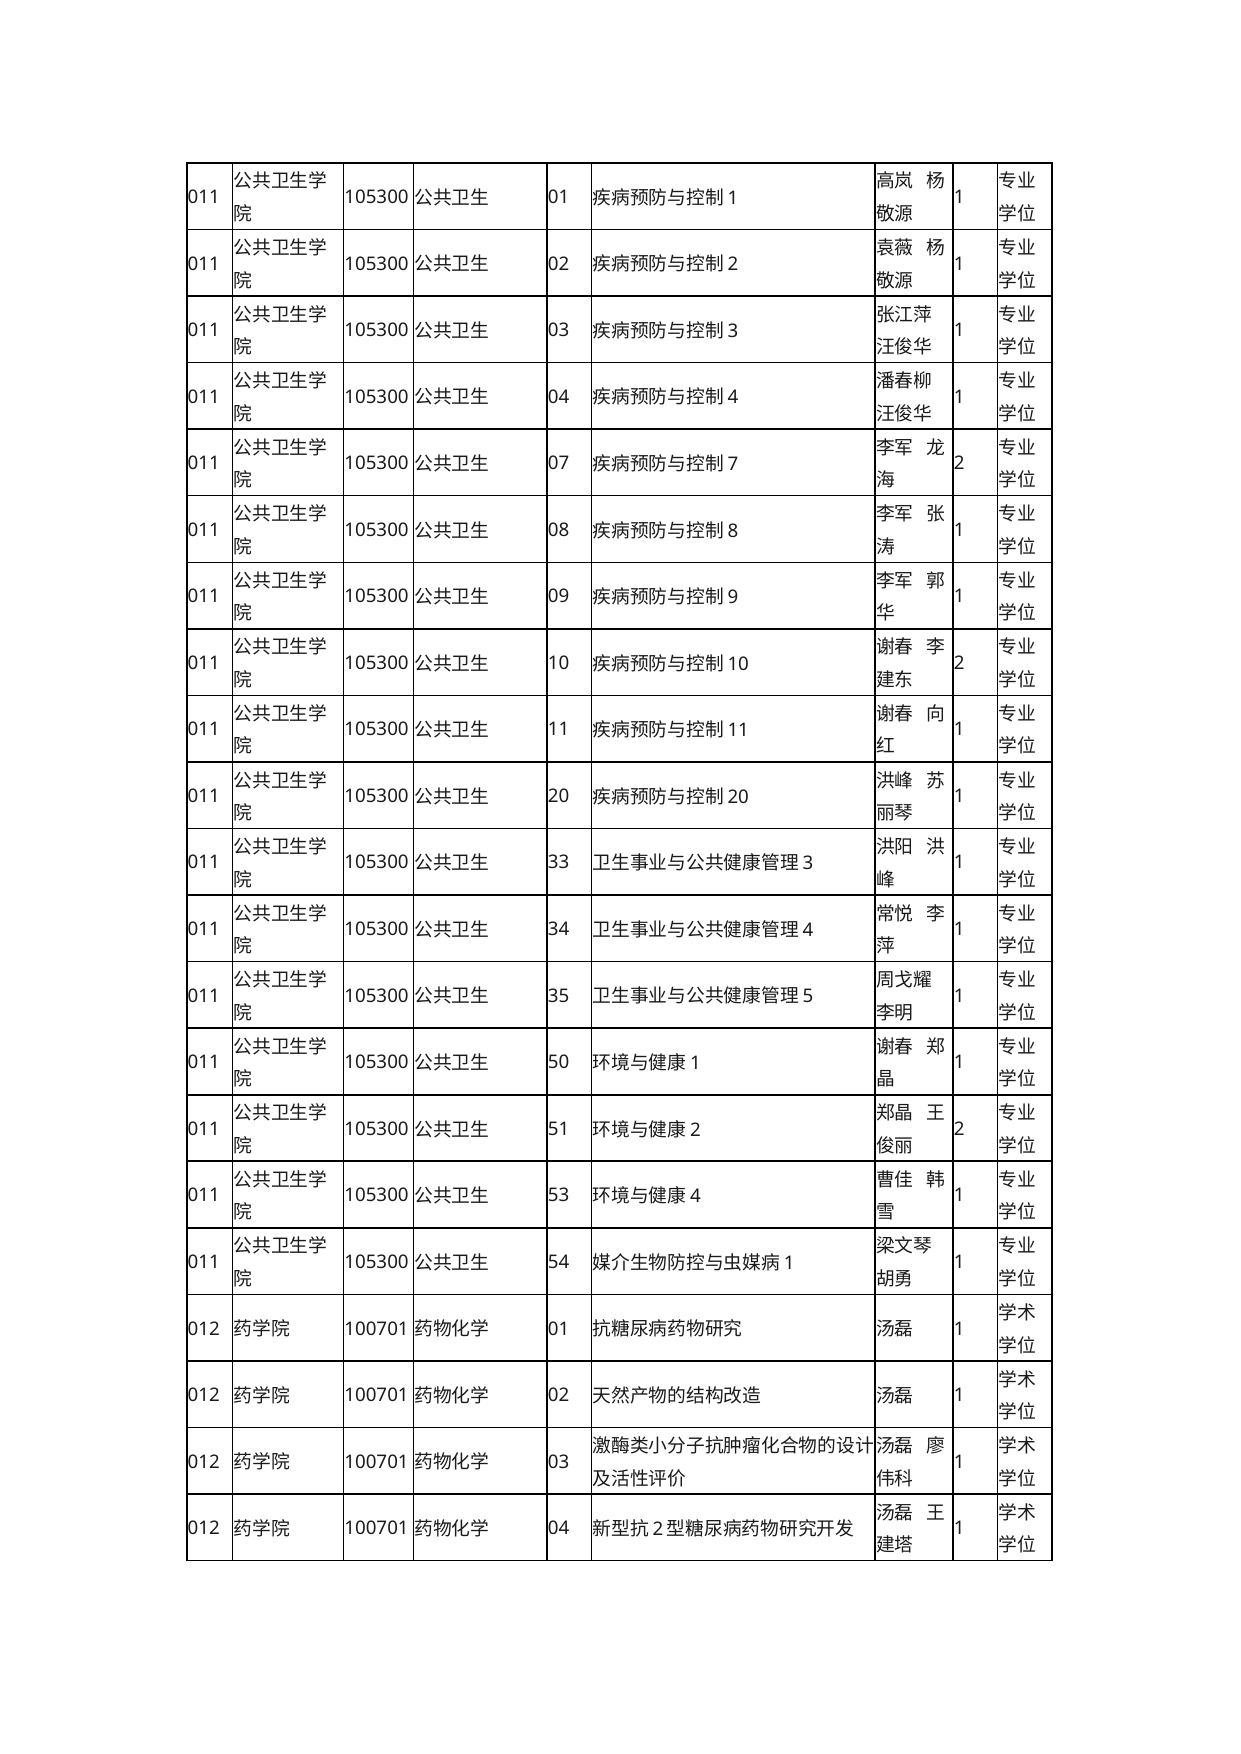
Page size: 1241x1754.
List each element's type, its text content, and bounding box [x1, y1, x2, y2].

table_cell 公共卫生 [414, 1029, 546, 1094]
table_cell 11 [548, 696, 591, 761]
table_cell 公共卫生 [414, 829, 546, 894]
table_cell 105300 [344, 363, 413, 428]
table_cell 药学院 [233, 1295, 343, 1360]
table_cell 专业学位 [998, 763, 1051, 828]
table_cell 公共卫生 [414, 763, 546, 828]
table_cell 李军 龙海 [876, 430, 952, 495]
table_cell 卫生事业与公共健康管理5 [592, 962, 874, 1027]
table_cell 011 [188, 563, 232, 628]
table_cell 公共卫生 [414, 1229, 546, 1293]
table_cell 专业学位 [998, 1096, 1051, 1160]
table_cell 1 [954, 1295, 997, 1360]
table_cell 50 [548, 1029, 591, 1094]
table_cell 2 [954, 1096, 997, 1160]
table_cell 011 [188, 829, 232, 894]
table_cell 专业学位 [998, 696, 1051, 761]
table_cell 105300 [344, 896, 413, 961]
table_cell 012 [188, 1428, 232, 1493]
table_cell 公共卫生 [414, 896, 546, 961]
table_cell 专业学位 [998, 896, 1051, 961]
table_cell 011 [188, 763, 232, 828]
table_cell 专业学位 [998, 1229, 1051, 1293]
table_cell 公共卫生学院 [233, 829, 343, 894]
table_cell 公共卫生学院 [233, 696, 343, 761]
table_cell 疾病预防与控制8 [592, 496, 874, 561]
table_cell 专业学位 [998, 563, 1051, 628]
table_cell 1 [954, 297, 997, 362]
table_cell 1 [954, 1362, 997, 1427]
table_cell 药学院 [233, 1495, 343, 1560]
table_cell 011 [188, 896, 232, 961]
table_cell 20 [548, 763, 591, 828]
table_cell 105300 [344, 829, 413, 894]
table_cell 学术学位 [998, 1428, 1051, 1493]
table_cell 105300 [344, 763, 413, 828]
table_cell 公共卫生学院 [233, 1229, 343, 1293]
table_cell 09 [548, 563, 591, 628]
table_cell 105300 [344, 496, 413, 561]
table_cell 公共卫生 [414, 563, 546, 628]
table_cell 03 [548, 297, 591, 362]
table_cell 105300 [344, 630, 413, 694]
table_cell 07 [548, 430, 591, 495]
table_cell 专业学位 [998, 230, 1051, 295]
table_cell 环境与健康2 [592, 1096, 874, 1160]
table_cell 潘春柳 汪俊华 [876, 363, 952, 428]
table_cell 33 [548, 829, 591, 894]
table_cell 1 [954, 829, 997, 894]
table_cell 公共卫生学院 [233, 1029, 343, 1094]
table_cell 1 [954, 230, 997, 295]
table_cell 1 [954, 1428, 997, 1493]
table_cell 汤磊 王建塔 [876, 1495, 952, 1560]
table_cell 公共卫生学院 [233, 164, 343, 228]
table_cell 梁文琴 胡勇 [876, 1229, 952, 1293]
table_cell 汤磊 廖伟科 [876, 1428, 952, 1493]
table_cell 100701 [344, 1428, 413, 1493]
table_cell 011 [188, 1096, 232, 1160]
table_cell 学术学位 [998, 1362, 1051, 1427]
table_cell 药学院 [233, 1362, 343, 1427]
table_cell 1 [954, 1229, 997, 1293]
table_cell 02 [548, 230, 591, 295]
table_cell 公共卫生 [414, 630, 546, 694]
table_cell 011 [188, 363, 232, 428]
table_cell 专业学位 [998, 1029, 1051, 1094]
table_cell 105300 [344, 297, 413, 362]
table_cell 012 [188, 1295, 232, 1360]
table_cell 011 [188, 630, 232, 694]
table_cell 药物化学 [414, 1295, 546, 1360]
table_cell 公共卫生学院 [233, 1162, 343, 1227]
table_cell 学术学位 [998, 1495, 1051, 1560]
table_cell 011 [188, 1029, 232, 1094]
table_cell 郑晶 王俊丽 [876, 1096, 952, 1160]
table_cell 公共卫生学院 [233, 630, 343, 694]
table_cell 李军 张涛 [876, 496, 952, 561]
table_cell 011 [188, 230, 232, 295]
table_cell 专业学位 [998, 496, 1051, 561]
table_cell 疾病预防与控制9 [592, 563, 874, 628]
table_cell 100701 [344, 1495, 413, 1560]
table_cell 105300 [344, 1029, 413, 1094]
table_cell 01 [548, 1295, 591, 1360]
table_cell 34 [548, 896, 591, 961]
table_cell 53 [548, 1162, 591, 1227]
table_cell 011 [188, 297, 232, 362]
table_cell 公共卫生 [414, 962, 546, 1027]
table_cell 105300 [344, 1229, 413, 1293]
table_cell 公共卫生学院 [233, 230, 343, 295]
table_cell 疾病预防与控制3 [592, 297, 874, 362]
table_cell 公共卫生学院 [233, 763, 343, 828]
table_cell 张江萍 汪俊华 [876, 297, 952, 362]
table_cell 疾病预防与控制11 [592, 696, 874, 761]
table_cell 疾病预防与控制20 [592, 763, 874, 828]
table_cell 疾病预防与控制2 [592, 230, 874, 295]
table_cell 1 [954, 1495, 997, 1560]
table_cell 51 [548, 1096, 591, 1160]
table_cell 环境与健康1 [592, 1029, 874, 1094]
table_cell 105300 [344, 164, 413, 228]
table_cell 公共卫生 [414, 363, 546, 428]
table_cell 08 [548, 496, 591, 561]
table_cell 谢春 向红 [876, 696, 952, 761]
table_cell 天然产物的结构改造 [592, 1362, 874, 1427]
table_cell 105300 [344, 230, 413, 295]
table_cell 011 [188, 1162, 232, 1227]
table_cell 1 [954, 1029, 997, 1094]
table_cell 新型抗2型糖尿病药物研究开发 [592, 1495, 874, 1560]
table_cell 疾病预防与控制4 [592, 363, 874, 428]
table_cell 105300 [344, 696, 413, 761]
table_cell 1 [954, 896, 997, 961]
table_cell 洪峰 苏丽琴 [876, 763, 952, 828]
table_cell 公共卫生学院 [233, 563, 343, 628]
table_cell 媒介生物防控与虫媒病1 [592, 1229, 874, 1293]
table_cell 专业学位 [998, 1162, 1051, 1227]
table_cell 药物化学 [414, 1495, 546, 1560]
table_cell 周戈耀 李明 [876, 962, 952, 1027]
table_cell 疾病预防与控制10 [592, 630, 874, 694]
table_cell 011 [188, 962, 232, 1027]
table_cell 公共卫生学院 [233, 896, 343, 961]
table_cell 专业学位 [998, 297, 1051, 362]
table_cell 1 [954, 363, 997, 428]
table_cell 1 [954, 164, 997, 228]
table_cell 04 [548, 1495, 591, 1560]
table_cell 卫生事业与公共健康管理4 [592, 896, 874, 961]
table_cell 谢春 李建东 [876, 630, 952, 694]
table_cell 1 [954, 563, 997, 628]
table_cell 1 [954, 1162, 997, 1227]
table_cell 疾病预防与控制1 [592, 164, 874, 228]
table_cell 011 [188, 164, 232, 228]
table_cell 专业学位 [998, 962, 1051, 1027]
table_cell 专业学位 [998, 164, 1051, 228]
table_cell 高岚 杨敬源 [876, 164, 952, 228]
table_cell 专业学位 [998, 430, 1051, 495]
table_cell 1 [954, 962, 997, 1027]
table_cell 公共卫生学院 [233, 363, 343, 428]
table_cell 卫生事业与公共健康管理3 [592, 829, 874, 894]
table_cell 02 [548, 1362, 591, 1427]
table_cell 105300 [344, 1096, 413, 1160]
table_cell 011 [188, 430, 232, 495]
table_cell 袁薇 杨敬源 [876, 230, 952, 295]
table_cell 公共卫生 [414, 230, 546, 295]
table_cell 011 [188, 496, 232, 561]
table_cell 学术学位 [998, 1295, 1051, 1360]
table_cell 012 [188, 1495, 232, 1560]
table_cell 01 [548, 164, 591, 228]
table_cell 012 [188, 1362, 232, 1427]
table_cell 环境与健康4 [592, 1162, 874, 1227]
table_cell 专业学位 [998, 829, 1051, 894]
table_cell 专业学位 [998, 363, 1051, 428]
table_cell 1 [954, 496, 997, 561]
table_cell 药物化学 [414, 1362, 546, 1427]
table_cell 2 [954, 430, 997, 495]
table_cell 药物化学 [414, 1428, 546, 1493]
table_cell 李军 郭华 [876, 563, 952, 628]
table_cell 1 [954, 696, 997, 761]
table_cell 疾病预防与控制7 [592, 430, 874, 495]
table_cell 公共卫生 [414, 164, 546, 228]
table_cell 常悦 李萍 [876, 896, 952, 961]
table_cell 公共卫生学院 [233, 430, 343, 495]
table_cell 激酶类小分子抗肿瘤化合物的设计及活性评价 [592, 1428, 874, 1493]
table_cell 公共卫生学院 [233, 496, 343, 561]
table_cell 105300 [344, 563, 413, 628]
table_cell 公共卫生 [414, 696, 546, 761]
table_cell 汤磊 [876, 1295, 952, 1360]
table_cell 54 [548, 1229, 591, 1293]
table_cell 公共卫生 [414, 1162, 546, 1227]
table_cell 公共卫生 [414, 297, 546, 362]
table_cell 抗糖尿病药物研究 [592, 1295, 874, 1360]
table_cell 公共卫生 [414, 1096, 546, 1160]
table_cell 公共卫生 [414, 430, 546, 495]
table_cell 2 [954, 630, 997, 694]
table_cell 汤磊 [876, 1362, 952, 1427]
table_cell 105300 [344, 430, 413, 495]
table_cell 35 [548, 962, 591, 1027]
table_cell 100701 [344, 1362, 413, 1427]
table_cell 公共卫生学院 [233, 1096, 343, 1160]
table_cell 公共卫生学院 [233, 297, 343, 362]
table_cell 105300 [344, 1162, 413, 1227]
table_cell 100701 [344, 1295, 413, 1360]
table_cell 曹佳 韩雪 [876, 1162, 952, 1227]
table_cell 公共卫生 [414, 496, 546, 561]
table_cell 谢春 郑晶 [876, 1029, 952, 1094]
table_cell 药学院 [233, 1428, 343, 1493]
table_cell 公共卫生学院 [233, 962, 343, 1027]
table_cell 1 [954, 763, 997, 828]
table_cell 专业学位 [998, 630, 1051, 694]
table_cell 105300 [344, 962, 413, 1027]
table_cell 011 [188, 1229, 232, 1293]
table_cell 03 [548, 1428, 591, 1493]
table_cell 洪阳 洪峰 [876, 829, 952, 894]
table_cell 04 [548, 363, 591, 428]
table_cell 011 [188, 696, 232, 761]
table_cell 10 [548, 630, 591, 694]
